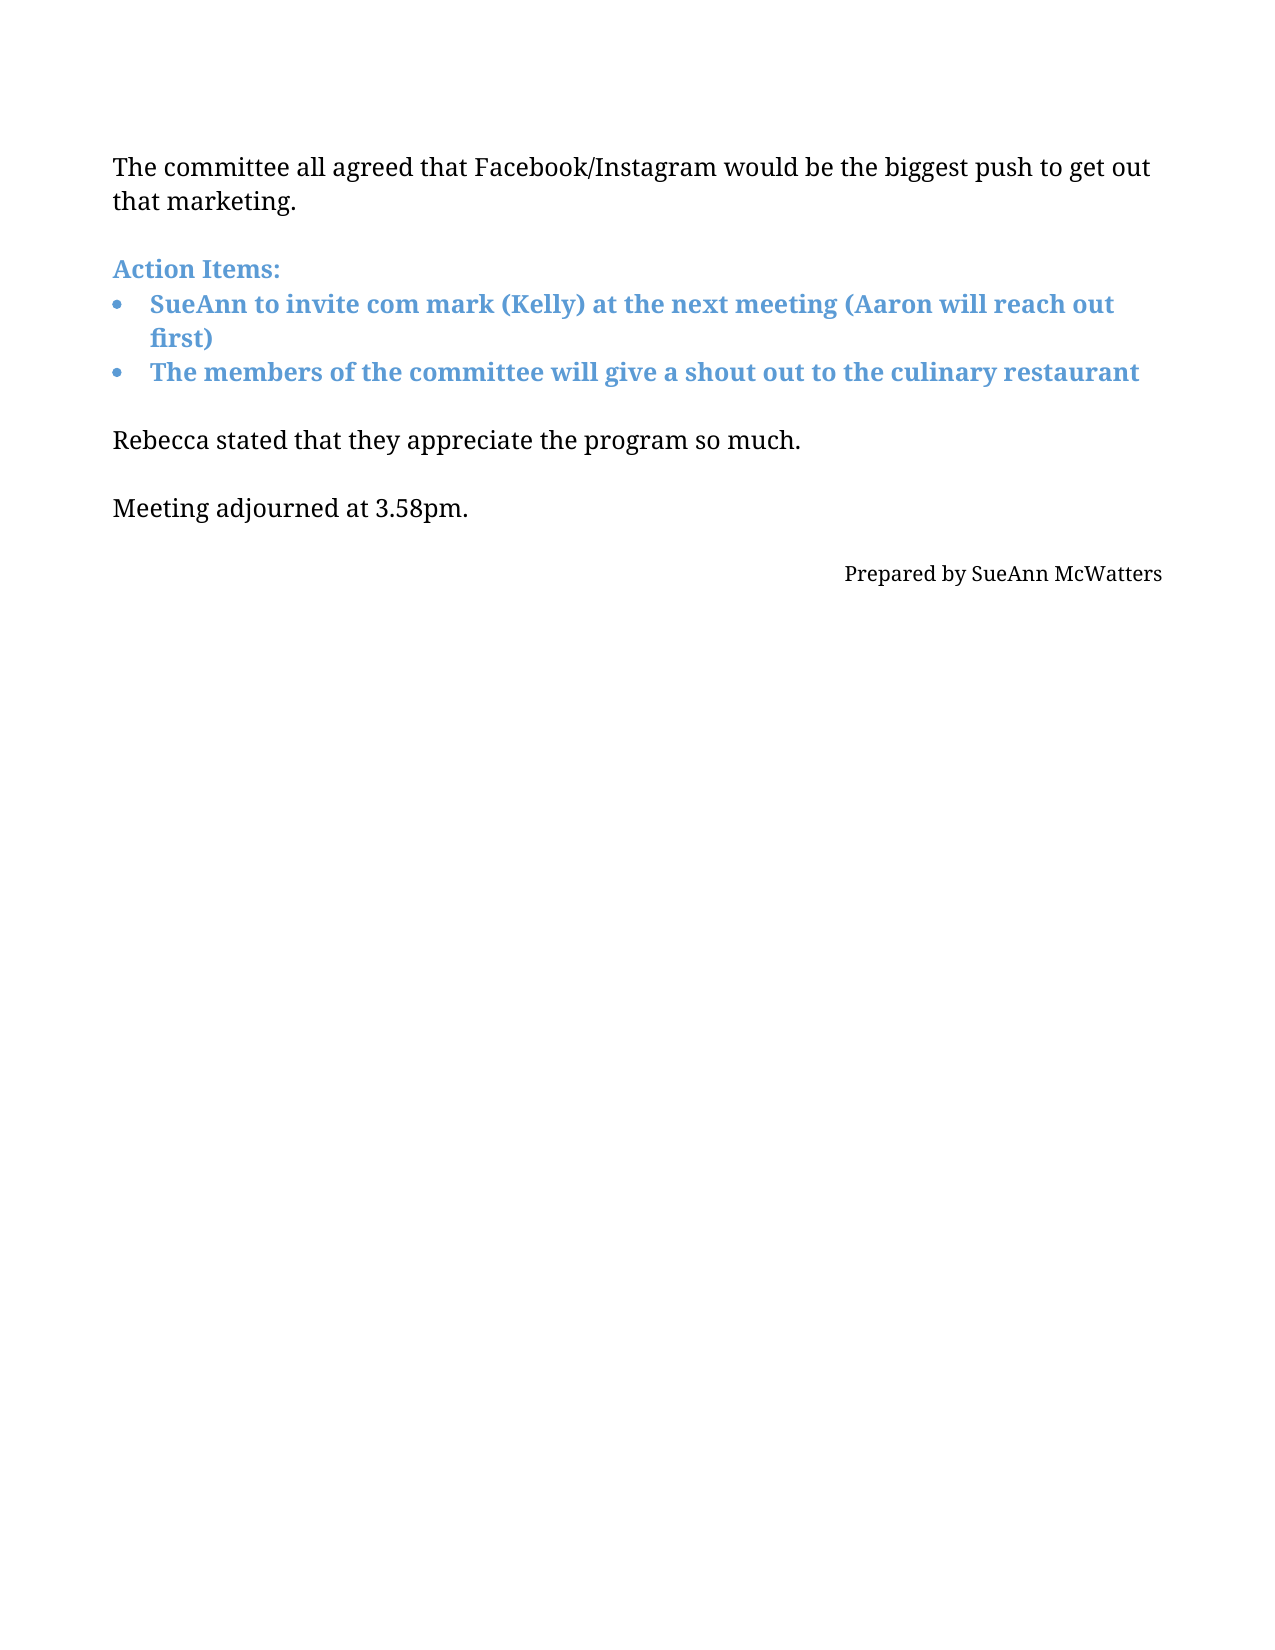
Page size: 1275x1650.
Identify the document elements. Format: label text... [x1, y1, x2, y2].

text Meeting adjourned at 3.58pm. [112, 491, 1162, 525]
list SueAnn to invite com mark (Kelly) at the next meeting (Aaron will reach out first) [112, 286, 1162, 354]
text Action Items: [112, 252, 1162, 286]
text Prepared by SueAnn McWatters [112, 559, 1162, 587]
list The members of the committee will give a shout out to the culinary restaurant [112, 354, 1162, 388]
text The committee all agreed that Facebook/Instagram would be the biggest push to get out that marketing. [112, 150, 1162, 218]
text Rebecca stated that they appreciate the program so much. [112, 422, 1162, 457]
